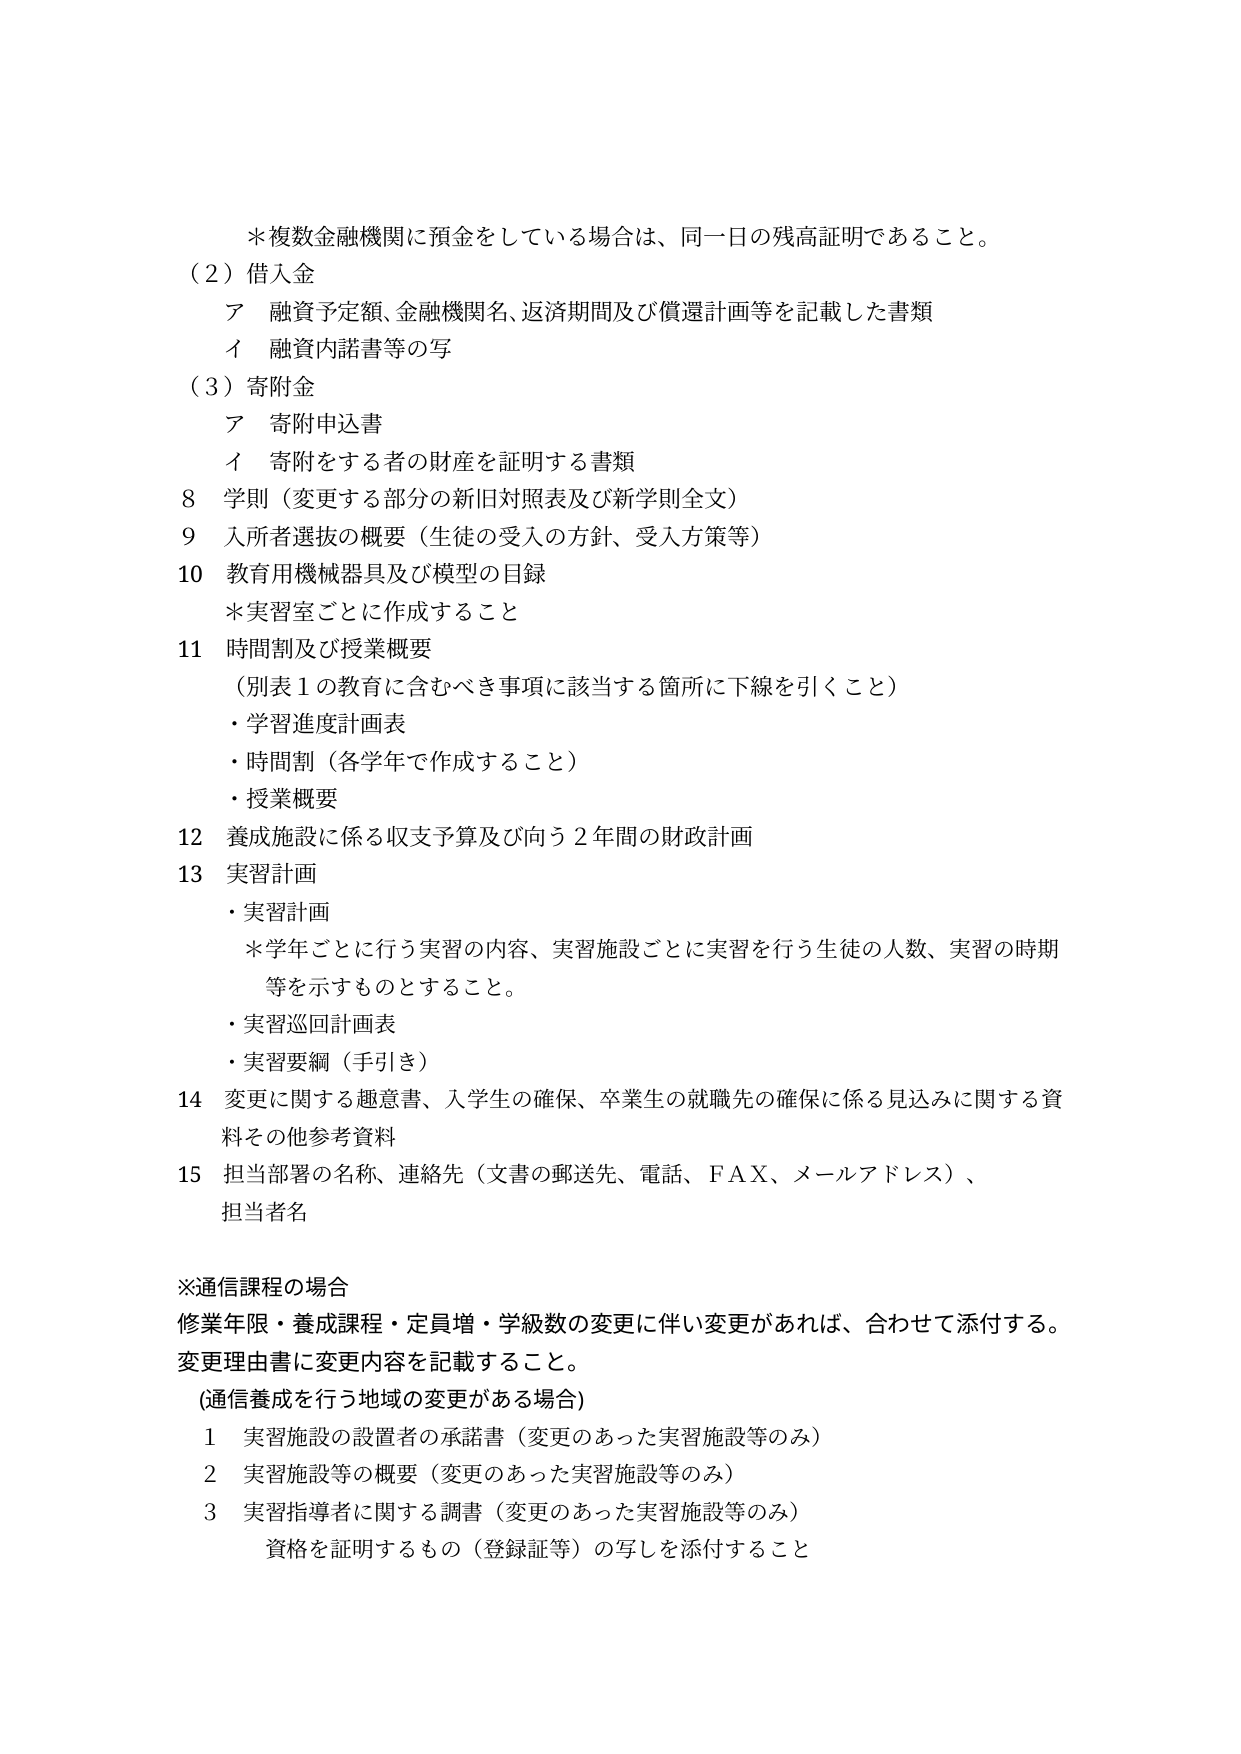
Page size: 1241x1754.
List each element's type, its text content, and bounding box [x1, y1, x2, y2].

text ・実習計画 [177, 892, 1063, 929]
text 14 変更に関する趣意書、入学生の確保、卒業生の就職先の確保に係る見込みに関する資料その他参考資料 [177, 1079, 1063, 1154]
text 担当者名 [177, 1192, 1063, 1229]
text ※通信課程の場合 [177, 1267, 1063, 1304]
text 10 教育用機械器具及び模型の目録 [177, 554, 1063, 592]
text （別表１の教育に含むべき事項に該当する箇所に下線を引くこと） [177, 667, 1063, 704]
text 15 担当部署の名称、連絡先（文書の郵送先、電話、ＦＡＸ、メールアドレス）、 [177, 1154, 1063, 1192]
text 資格を証明するもの（登録証等）の写しを添付すること [177, 1529, 1063, 1567]
text ア 融資予定額､金融機関名､返済期間及び償還計画等を記載した書類 [177, 292, 1063, 329]
text ＊複数金融機関に預金をしている場合は、同一日の残高証明であること。 [199, 217, 1063, 254]
text ＊実習室ごとに作成すること [177, 592, 1063, 629]
text ８ 学則（変更する部分の新旧対照表及び新学則全文） [177, 479, 1063, 517]
text (通信養成を行う地域の変更がある場合) [177, 1379, 1063, 1417]
text 11 時間割及び授業概要 [177, 629, 1063, 667]
text 12 養成施設に係る収支予算及び向う２年間の財政計画 [177, 817, 1063, 854]
text （３）寄附金 [177, 367, 1063, 404]
text ・授業概要 [177, 779, 1063, 817]
text 13 実習計画 [177, 854, 1063, 892]
text ２ 実習施設等の概要（変更のあった実習施設等のみ） [177, 1454, 1063, 1492]
text （２）借入金 [177, 254, 1063, 292]
text ・実習要綱（手引き） [177, 1042, 1063, 1079]
text 変更理由書に変更内容を記載すること。 [177, 1342, 1063, 1379]
text ア 寄附申込書 [177, 404, 1063, 442]
text ９ 入所者選抜の概要（生徒の受入の方針、受入方策等） [177, 517, 1063, 554]
text ・実習巡回計画表 [177, 1004, 1063, 1042]
text イ 融資内諾書等の写 [177, 329, 1063, 367]
text ・時間割（各学年で作成すること） [177, 742, 1063, 779]
text ３ 実習指導者に関する調書（変更のあった実習施設等のみ） [177, 1492, 1063, 1529]
text ・学習進度計画表 [177, 704, 1063, 742]
text 修業年限・養成課程・定員増・学級数の変更に伴い変更があれば、合わせて添付する。 [177, 1304, 1063, 1342]
text イ 寄附をする者の財産を証明する書類 [177, 442, 1063, 479]
text １ 実習施設の設置者の承諾書（変更のあった実習施設等のみ） [177, 1417, 1063, 1454]
text ＊学年ごとに行う実習の内容、実習施設ごとに実習を行う生徒の人数、実習の時期等を示すものとすること。 [243, 929, 1063, 1004]
